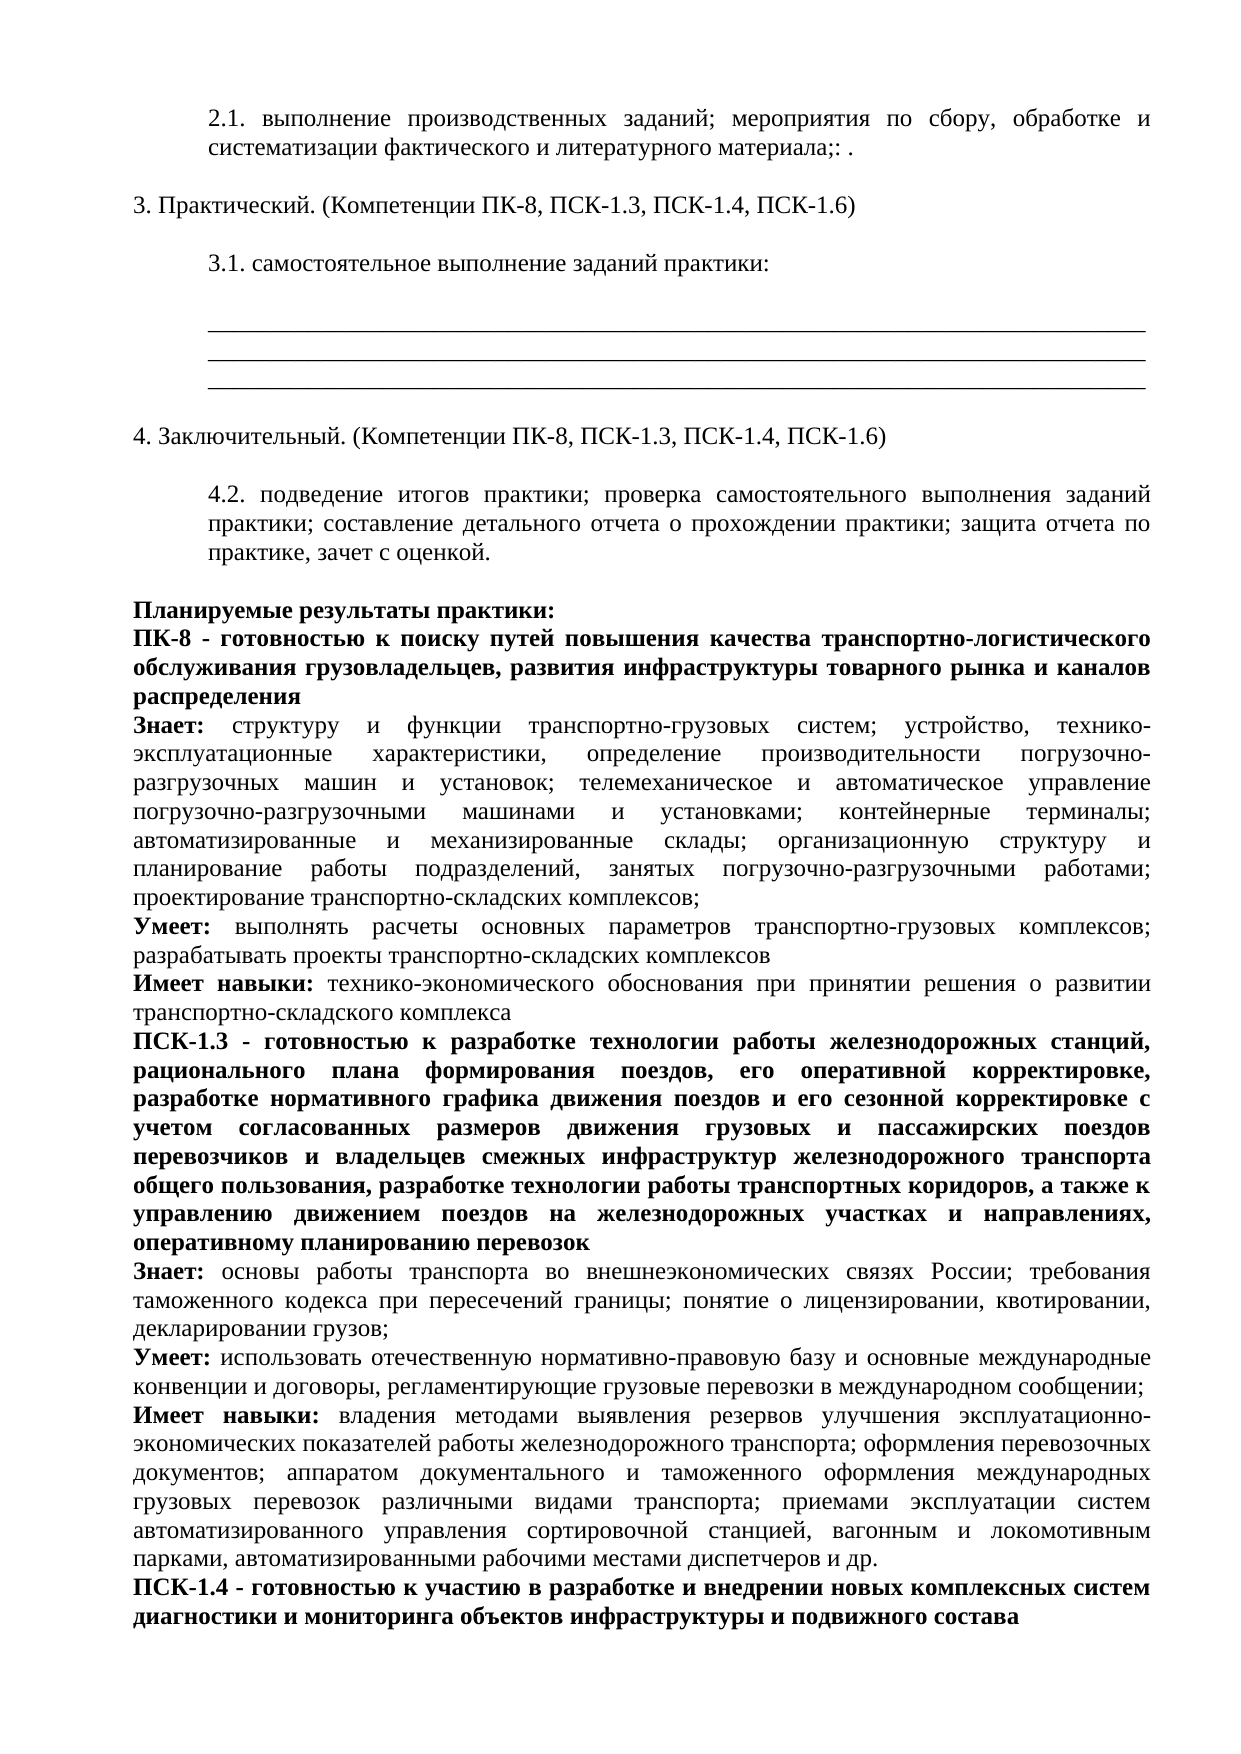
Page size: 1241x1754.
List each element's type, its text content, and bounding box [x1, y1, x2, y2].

text Умеет: использовать отечественную нормативно-правовую базу и основные международные конвенции и договоры, регламентирующие грузовые перевозки в международном сообщении; [133, 1342, 1152, 1400]
text Умеет: выполнять расчеты основных параметров транспортно-грузовых комплексов; разрабатывать проекты транспортно-складских комплексов [133, 911, 1152, 968]
text _________________________________________________________________________________________________________________________________________________________________________________________________________________________________ [208, 306, 1152, 392]
text Знает: основы работы транспорта во внешнеэкономических связях России; требования таможенного кодекса при пересечений границы; понятие о лицензировании, квотировании, декларировании грузов; [133, 1256, 1152, 1342]
text Планируемые результаты практики: [133, 595, 1152, 623]
text ПСК-1.3 - готовностью к разработке технологии работы железнодорожных станций, рационального плана формирования поездов, его оперативной корректировке, разработке нормативного графика движения поездов и его сезонной корректировке с учетом согласованных размеров движения грузовых и пассажирских поездов перевозчиков и владельцев смежных инфраструктур железнодорожного транспорта общего пользования, разработке технологии работы транспортных коридоров, а также к управлению движением поездов на железнодорожных участках и направлениях, оперативному планированию перевозок [133, 1026, 1152, 1256]
text 3.1. самостоятельное выполнение заданий практики: [208, 248, 1152, 277]
text ПК-8 - готовностью к поиску путей повышения качества транспортно-логистического обслуживания грузовладельцев, развития инфраструктуры товарного рынка и каналов распределения [133, 623, 1152, 710]
text 4. Заключительный. (Компетенции ПК-8, ПСК-1.3, ПСК-1.4, ПСК-1.6) [133, 421, 1152, 450]
text Имеет навыки: технико-экономического обоснования при принятии решения о развитии транспортно-складского комплекса [133, 968, 1152, 1026]
text Знает: структуру и функции транспортно-грузовых систем; устройство, технико-эксплуатационные характеристики, определение производительности погрузочно-разгрузочных машин и установок; телемеханическое и автоматическое управление погрузочно-разгрузочными машинами и установками; контейнерные терминалы; автоматизированные и механизированные склады; организационную структуру и планирование работы подразделений, занятых погрузочно-разгрузочными работами; проектирование транспортно-складских комплексов; [133, 710, 1152, 911]
text 3. Практический. (Компетенции ПК-8, ПСК-1.3, ПСК-1.4, ПСК-1.6) [133, 190, 1152, 219]
text 2.1. выполнение производственных заданий; мероприятия по сбору, обработке и систематизации фактического и литературного материала;: . [208, 103, 1152, 161]
text Имеет навыки: владения методами выявления резервов улучшения эксплуатационно-экономических показателей работы железнодорожного транспорта; оформления перевозочных документов; аппаратом документального и таможенного оформления международных грузовых перевозок различными видами транспорта; приемами эксплуатации систем автоматизированного управления сортировочной станцией, вагонным и локомотивным парками, автоматизированными рабочими местами диспетчеров и др. [133, 1400, 1152, 1572]
text 4.2. подведение итогов практики; проверка самостоятельного выполнения заданий практики; составление детального отчета о прохождении практики; защита отчета по практике, зачет с оценкой. [208, 479, 1152, 566]
text ПСК-1.4 - готовностью к участию в разработке и внедрении новых комплексных систем диагностики и мониторинга объектов инфраструктуры и подвижного состава [133, 1572, 1152, 1630]
